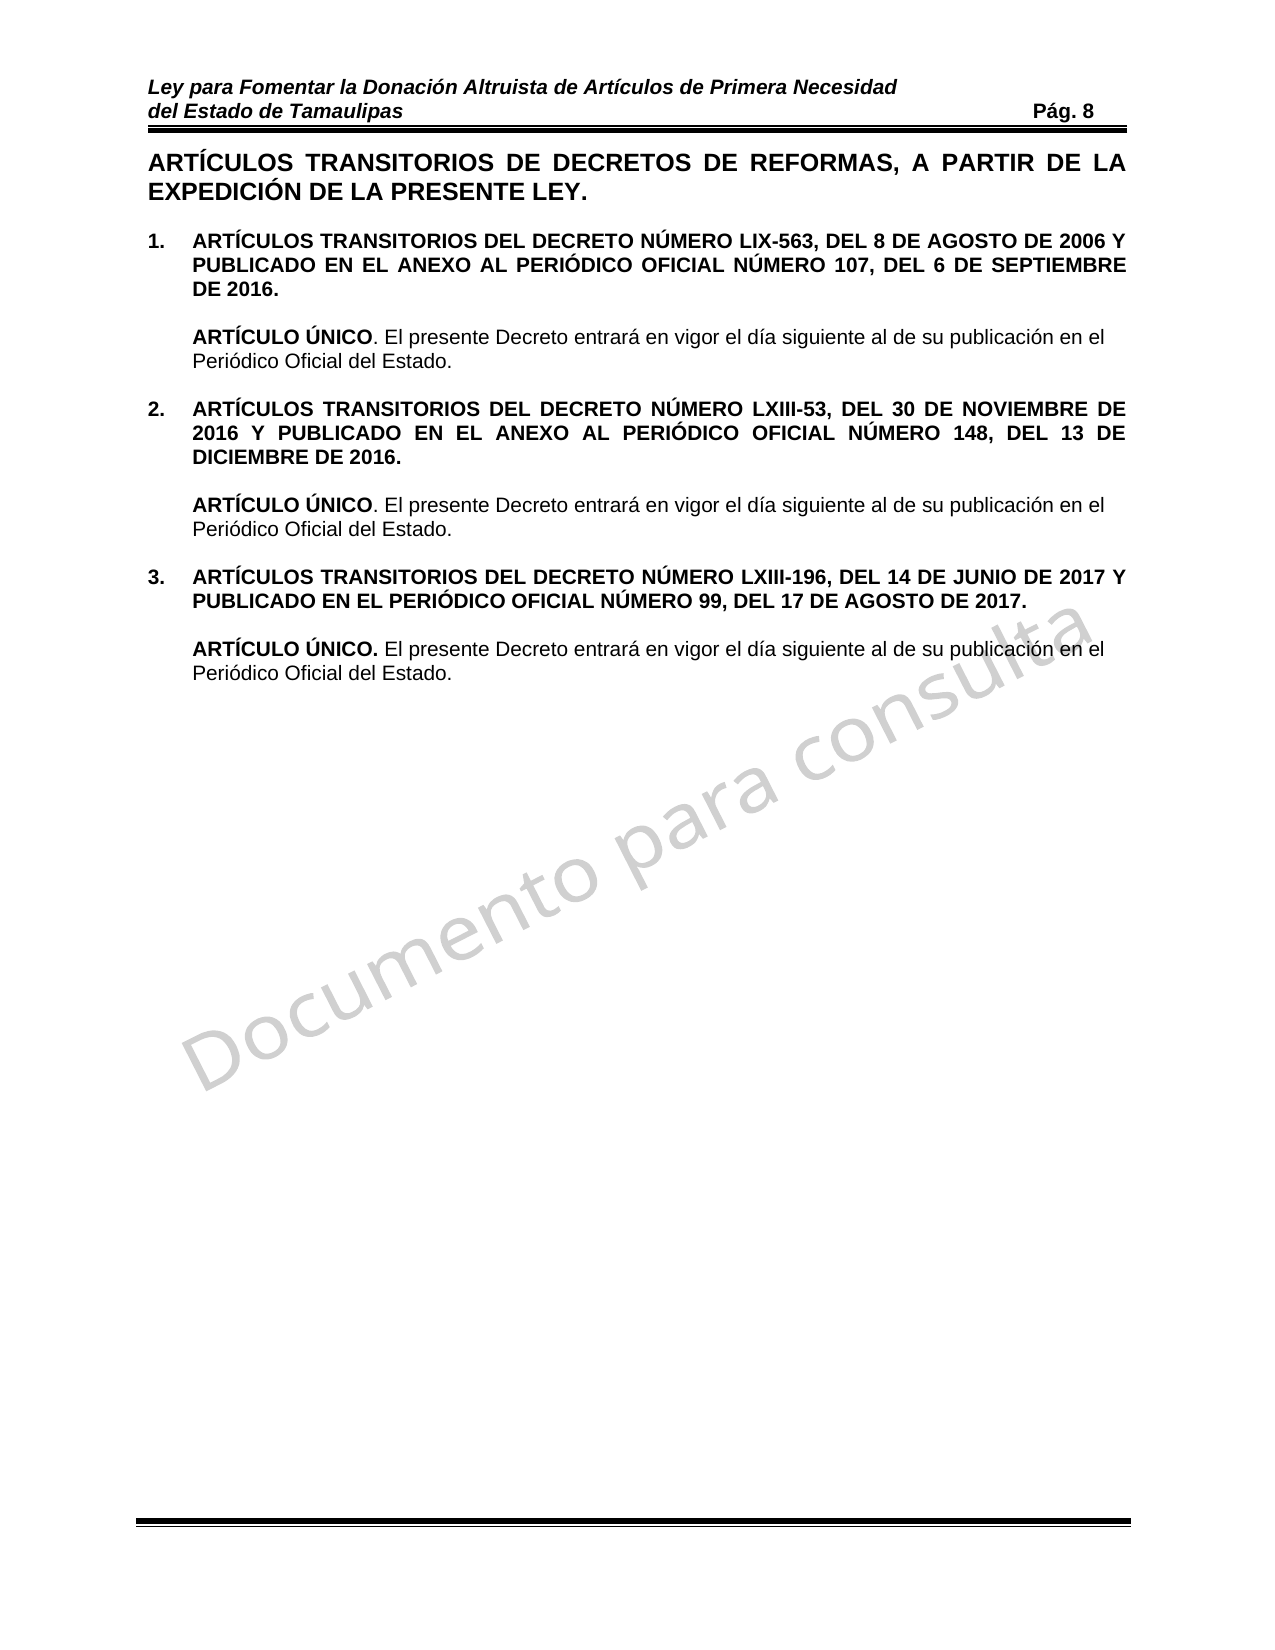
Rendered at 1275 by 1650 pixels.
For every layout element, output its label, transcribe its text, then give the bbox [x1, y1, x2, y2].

text ARTÍCULO ÚNICO. El presente Decreto entrará en vigor el día siguiente al de su publicación en el Periódico Oficial del Estado. [192, 493, 1127, 541]
text ARTÍCULO ÚNICO. El presente Decreto entrará en vigor el día siguiente al de su publicación en el Periódico Oficial del Estado. [192, 325, 1127, 373]
list ARTÍCULOS TRANSITORIOS DEL DECRETO NÚMERO LXIII-53, DEL 30 DE NOVIEMBRE DE 2016 Y PUBLICADO EN EL ANEXO AL PERIÓDICO OFICIAL NÚMERO 148, DEL 13 DE DICIEMBRE DE 2016. [148, 397, 1127, 469]
list ARTÍCULOS TRANSITORIOS DEL DECRETO NÚMERO LIX-563, DEL 8 DE AGOSTO DE 2006 Y PUBLICADO EN EL ANEXO AL PERIÓDICO OFICIAL NÚMERO 107, DEL 6 DE SEPTIEMBRE DE 2016. [148, 229, 1127, 301]
text ARTÍCULO ÚNICO. El presente Decreto entrará en vigor el día siguiente al de su publicación en el Periódico Oficial del Estado. [192, 637, 1127, 685]
subtitle ARTÍCULOS TRANSITORIOS DE DECRETOS DE REFORMAS, A PARTIR DE LA EXPEDICIÓN DE LA PRESENTE LEY. [148, 148, 1127, 205]
list ARTÍCULOS TRANSITORIOS DEL DECRETO NÚMERO LXIII-196, DEL 14 DE JUNIO DE 2017 Y PUBLICADO EN EL PERIÓDICO OFICIAL NÚMERO 99, DEL 17 DE AGOSTO DE 2017. [148, 565, 1127, 613]
